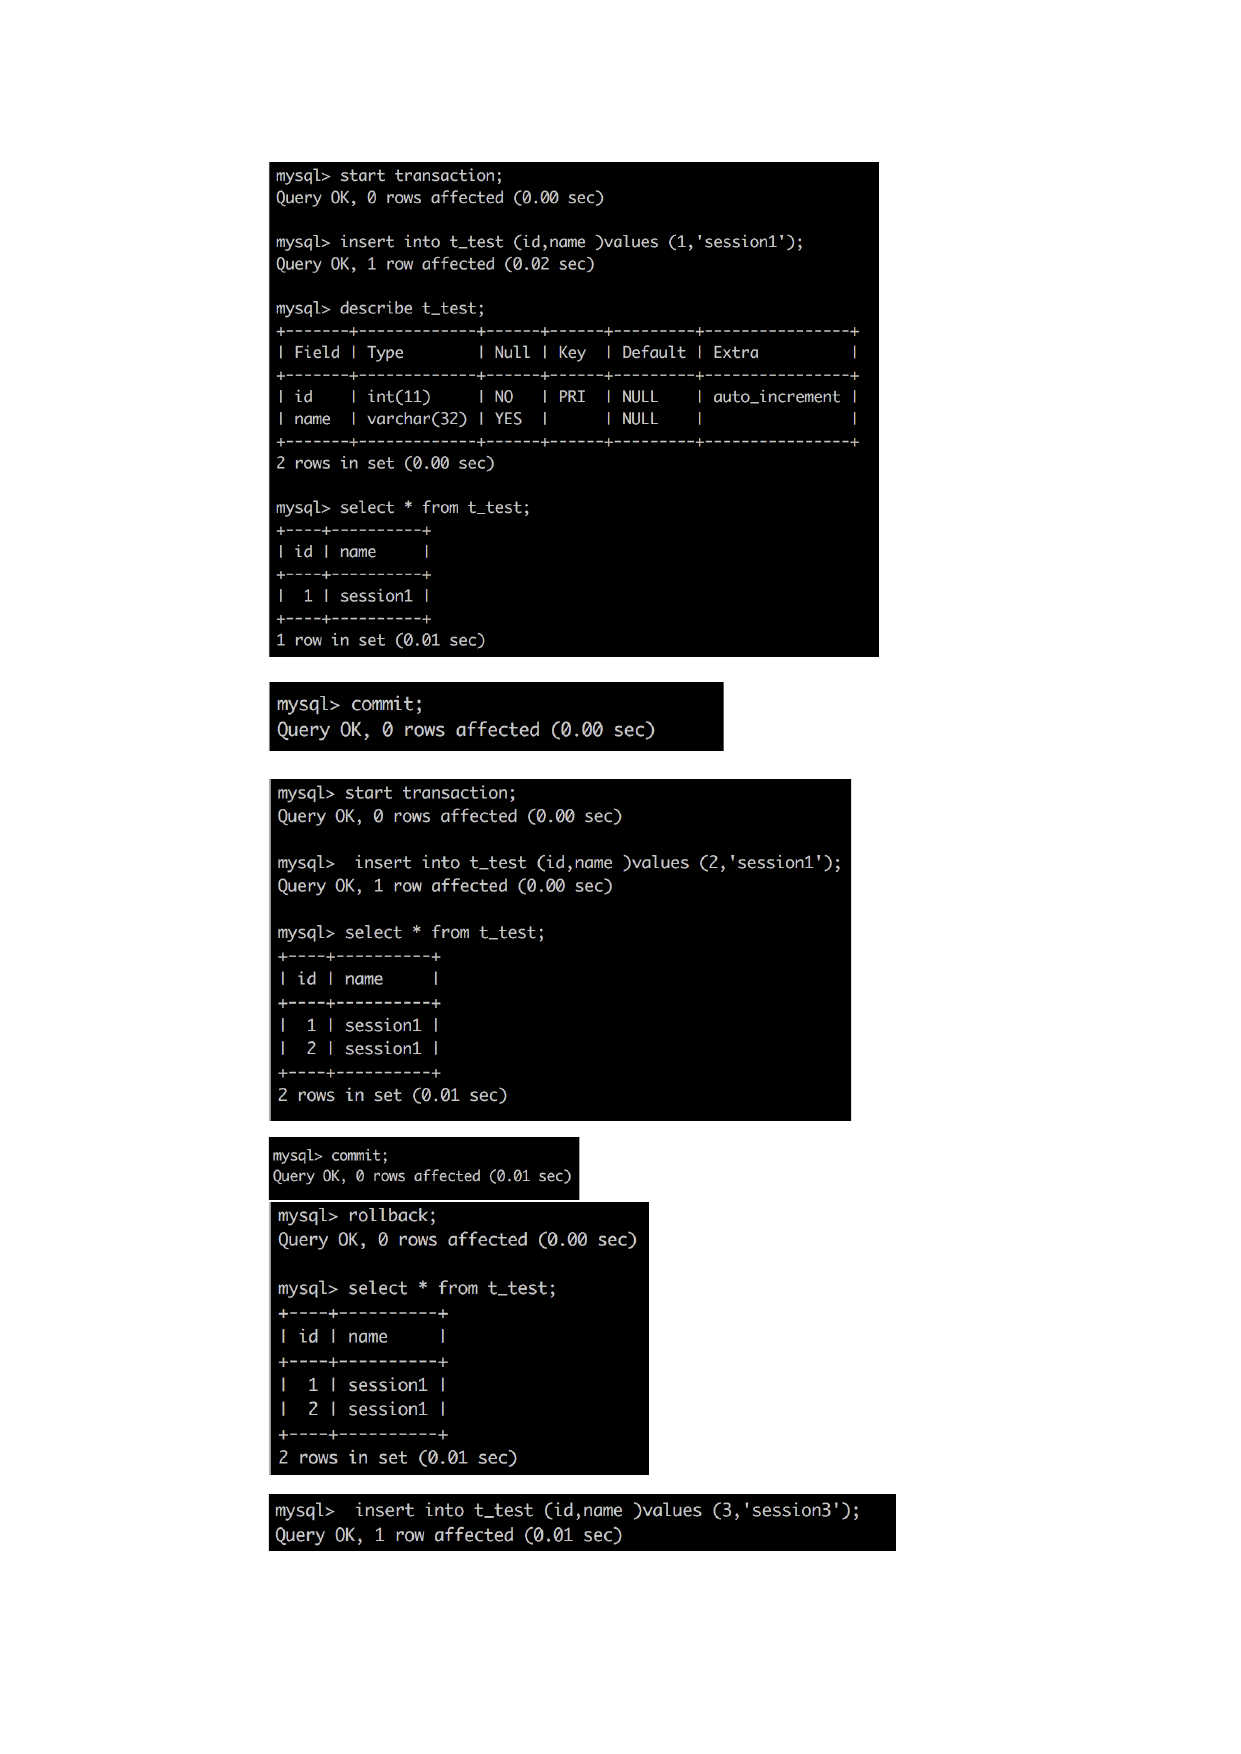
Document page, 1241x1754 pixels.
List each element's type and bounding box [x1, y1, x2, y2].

picture [268, 1202, 649, 1475]
picture [268, 682, 724, 751]
picture [268, 1137, 580, 1200]
picture [268, 162, 879, 657]
picture [268, 779, 852, 1121]
picture [268, 1494, 896, 1551]
